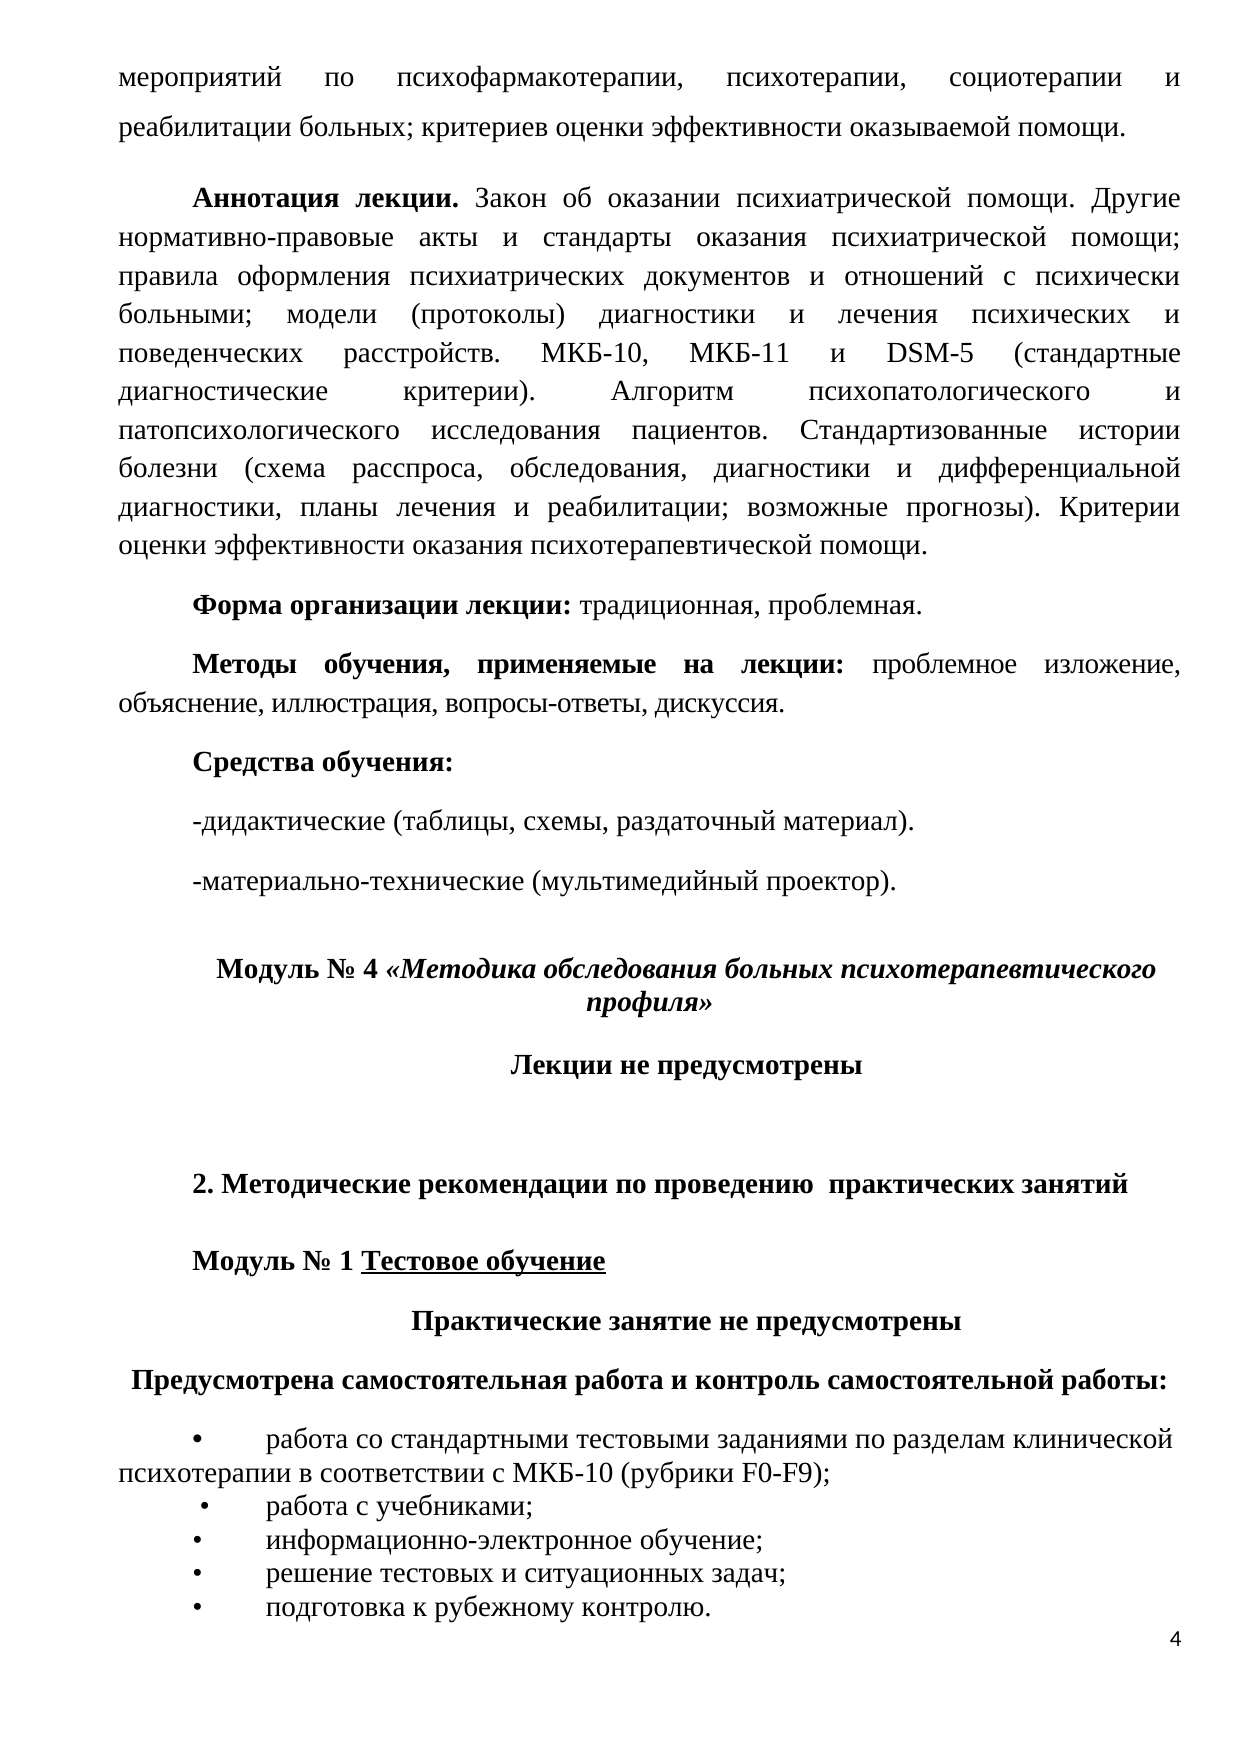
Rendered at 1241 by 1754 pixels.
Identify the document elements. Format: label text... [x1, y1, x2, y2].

text • решение тестовых и ситуационных задач; [118, 1556, 1181, 1589]
text Форма организации лекции: традиционная, проблемная. [118, 587, 1181, 620]
text Лекции не предусмотрены [118, 1047, 1181, 1080]
text • работа с учебниками; [118, 1488, 1181, 1522]
text Модуль № 4 «Методика обследования больных психотерапевтического профиля» [118, 951, 1181, 1018]
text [118, 59, 1181, 143]
text -дидактические (таблицы, схемы, раздаточный материал). [118, 803, 1181, 837]
text • информационно-электронное обучение; [118, 1522, 1181, 1556]
text • подготовка к рубежному контролю. [118, 1589, 1181, 1623]
text Практические занятие не предусмотрены [118, 1303, 1181, 1336]
text Предусмотрена самостоятельная работа и контроль самостоятельной работы: [118, 1362, 1181, 1396]
text • работа со стандартными тестовыми заданиями по разделам клинической психотерапии в соответствии с МКБ-10 (рубрики F0-F9); [118, 1421, 1181, 1488]
text -материально-технические (мультимедийный проектор). [118, 863, 1181, 896]
text Средства обучения: [118, 744, 1181, 778]
text Аннотация лекции. Закон об оказании психиатрической помощи. Другие нормативно-правовые акты и стандарты оказания психиатрической помощи; правила оформления психиатрических документов и отношений с психически больными; модели (протоколы) диагностики и лечения психических и поведенческих расстройств. МКБ-10, МКБ-11 и DSM-5 (стандартные диагностические критерии). Алгоритм психопатологического и патопсихологического исследования пациентов. Стандартизованные истории болезни (схема расспроса, обследования, диагностики и дифференциальной диагностики, планы лечения и реабилитации; возможные прогнозы). Критерии оценки эффективности оказания психотерапевтической помощи. [118, 181, 1181, 561]
text Модуль № 1 Тестовое обучение [118, 1243, 1181, 1277]
text 2. Методические рекомендации по проведению практических занятий [118, 1167, 1181, 1200]
text Методы обучения, применяемые на лекции: проблемное изложение, объяснение, иллюстрация, вопросы-ответы, дискуссия. [118, 646, 1181, 718]
